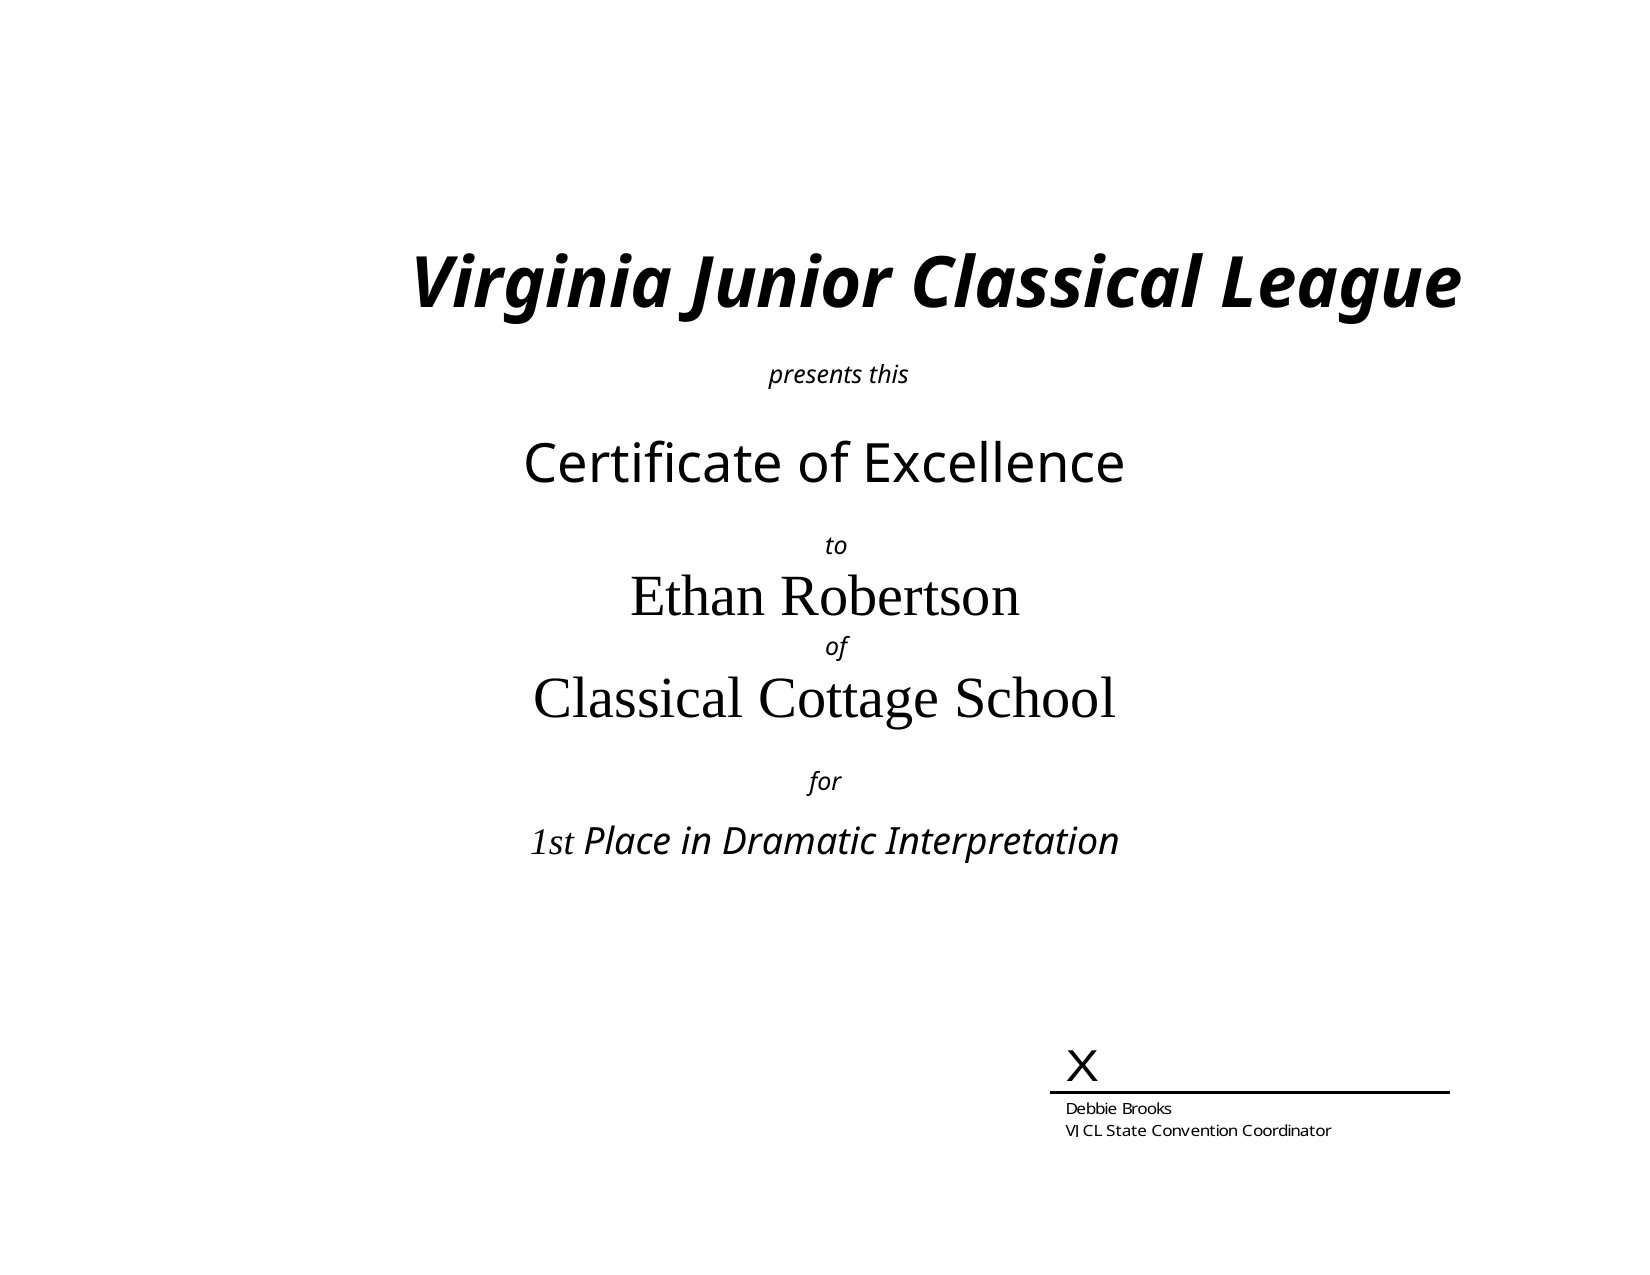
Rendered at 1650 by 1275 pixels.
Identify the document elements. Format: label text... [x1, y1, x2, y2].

text Ethan Robertson [150, 561, 1500, 628]
text Classical Cottage School [150, 662, 1500, 729]
text 1st Place in Dramatic Interpretation [150, 814, 1500, 865]
text Certificate of Excellence [150, 425, 1500, 498]
text presents this [150, 357, 1500, 391]
text of [150, 628, 1500, 662]
text for [150, 763, 1500, 797]
text to [600, 527, 1500, 561]
text Virginia Junior Classical League [375, 231, 1500, 328]
